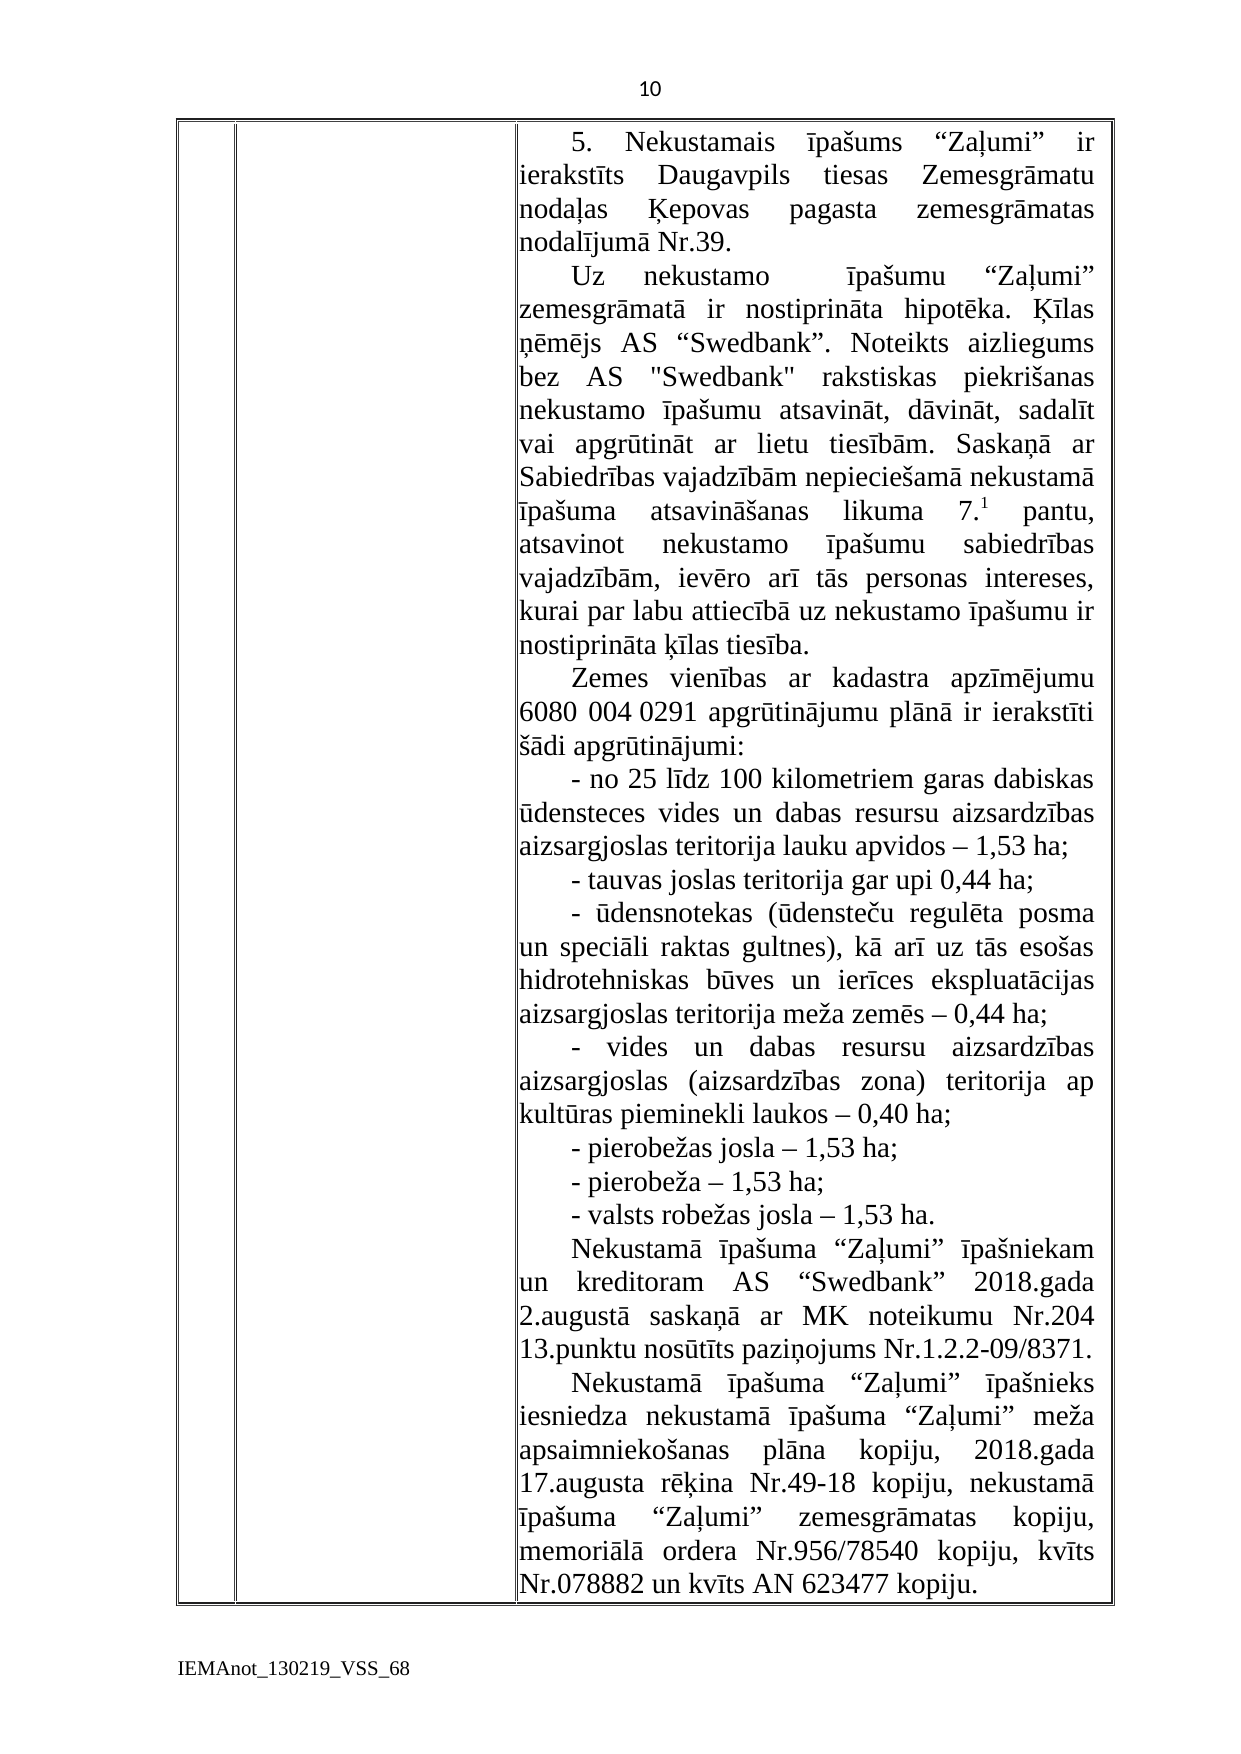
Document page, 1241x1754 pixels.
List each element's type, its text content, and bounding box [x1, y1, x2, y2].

table_cell 2. [179, 122, 236, 1602]
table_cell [516, 122, 1111, 1602]
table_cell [236, 122, 516, 1602]
